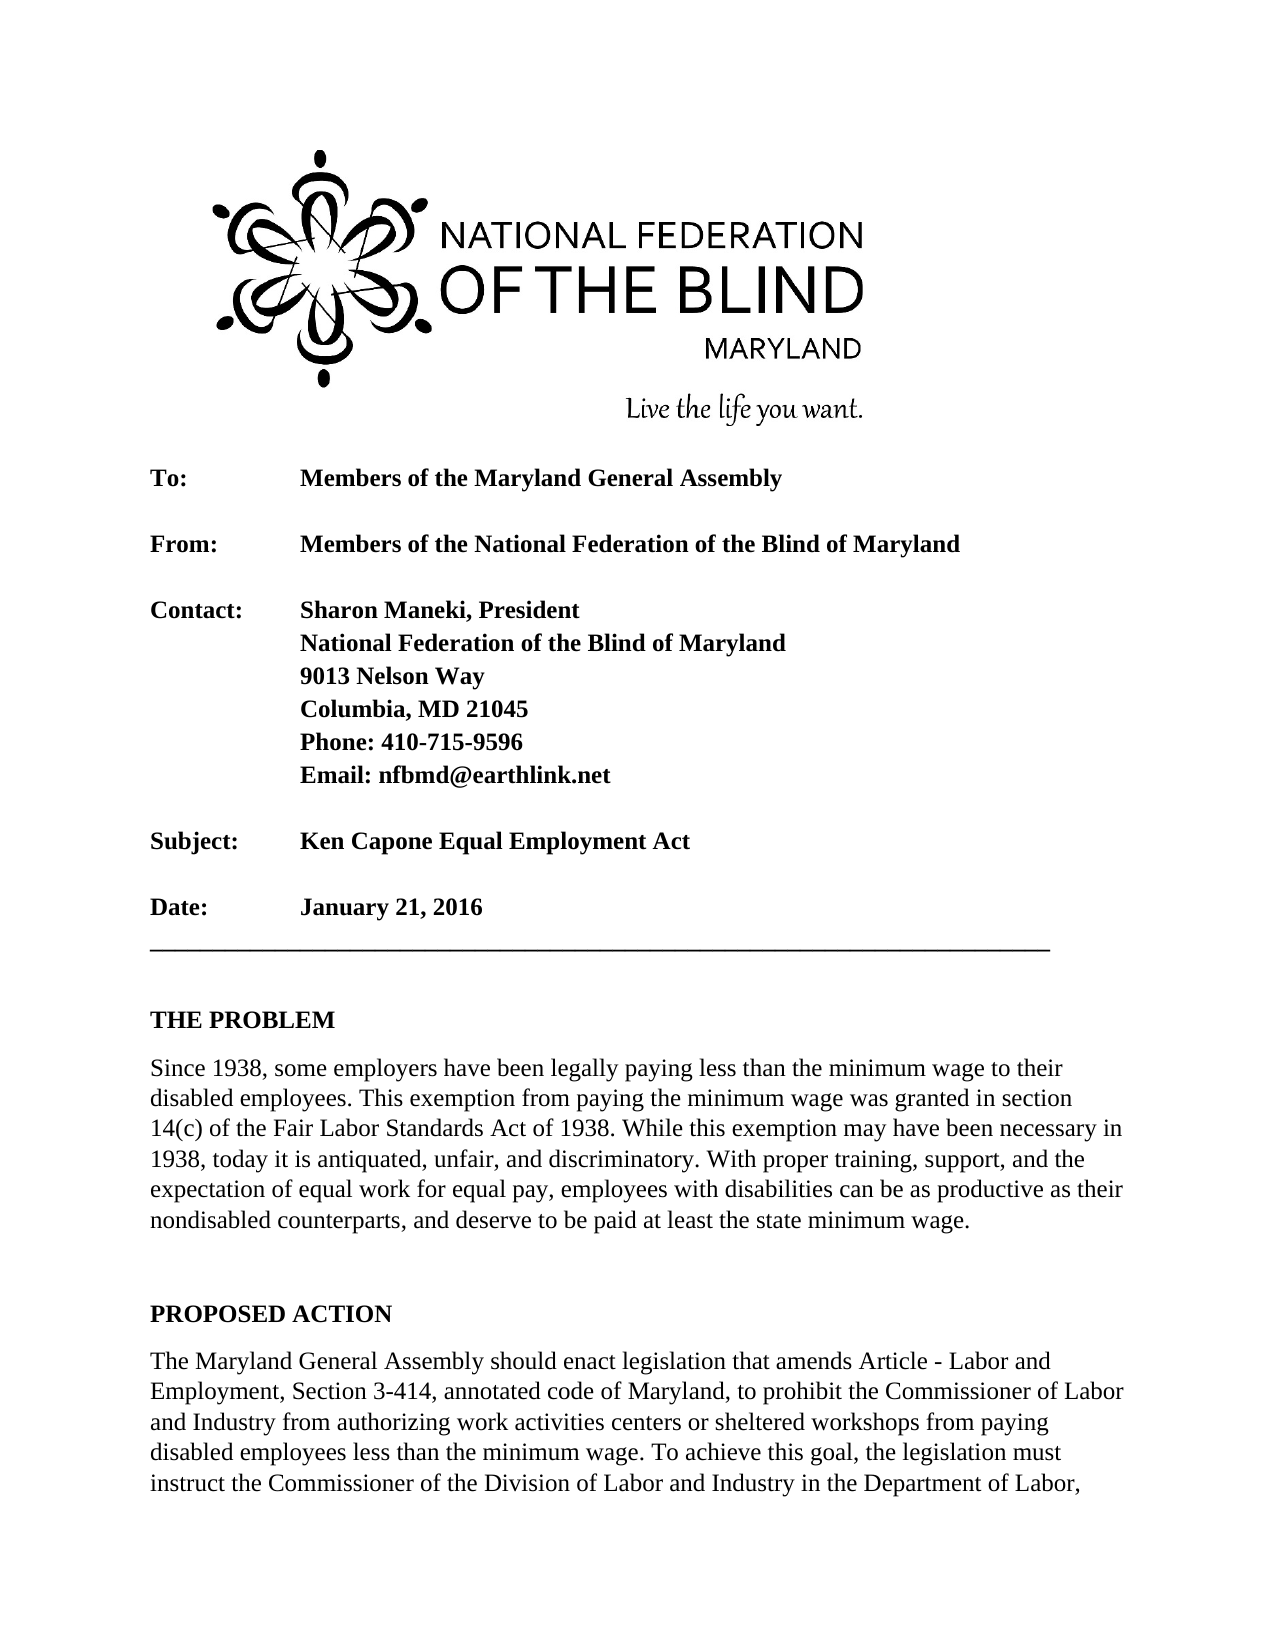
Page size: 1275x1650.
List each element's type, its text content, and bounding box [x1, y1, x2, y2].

text Subject: Ken Capone Equal Employment Act [150, 826, 1125, 855]
text 9013 Nelson Way [225, 661, 1125, 690]
text From: Members of the National Federation of the Blind of Maryland [150, 529, 1125, 558]
text Since 1938, some employers have been legally paying less than the minimum wage to their disabled employees. This exemption from paying the minimum wage was granted in section 14(c) of the Fair Labor Standards Act of 1938. While this exemption may have been necessary in 1938, today it is antiquated, unfair, and discriminatory. With proper training, support, and the expectation of equal work for equal pay, employees with disabilities can be as productive as their nondisabled counterparts, and deserve to be paid at least the state minimum wage. [150, 1053, 1125, 1233]
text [150, 1346, 1125, 1496]
text To: Members of the Maryland General Assembly [150, 463, 1125, 492]
text THE PROBLEM [150, 1006, 1125, 1034]
text ________________________________________________________________________ [150, 925, 1125, 954]
text Email: nfbmd@earthlink.net [300, 760, 1125, 789]
text Columbia, MD 21045 [225, 694, 1125, 723]
text National Federation of the Blind of Maryland [300, 628, 1125, 657]
text Date: January 21, 2016 [150, 892, 1125, 921]
text PROPOSED ACTION [150, 1299, 1125, 1328]
text Contact: Sharon Maneki, President [150, 595, 1125, 624]
text Phone: 410-715-9596 [300, 727, 1125, 756]
picture [212, 150, 863, 426]
